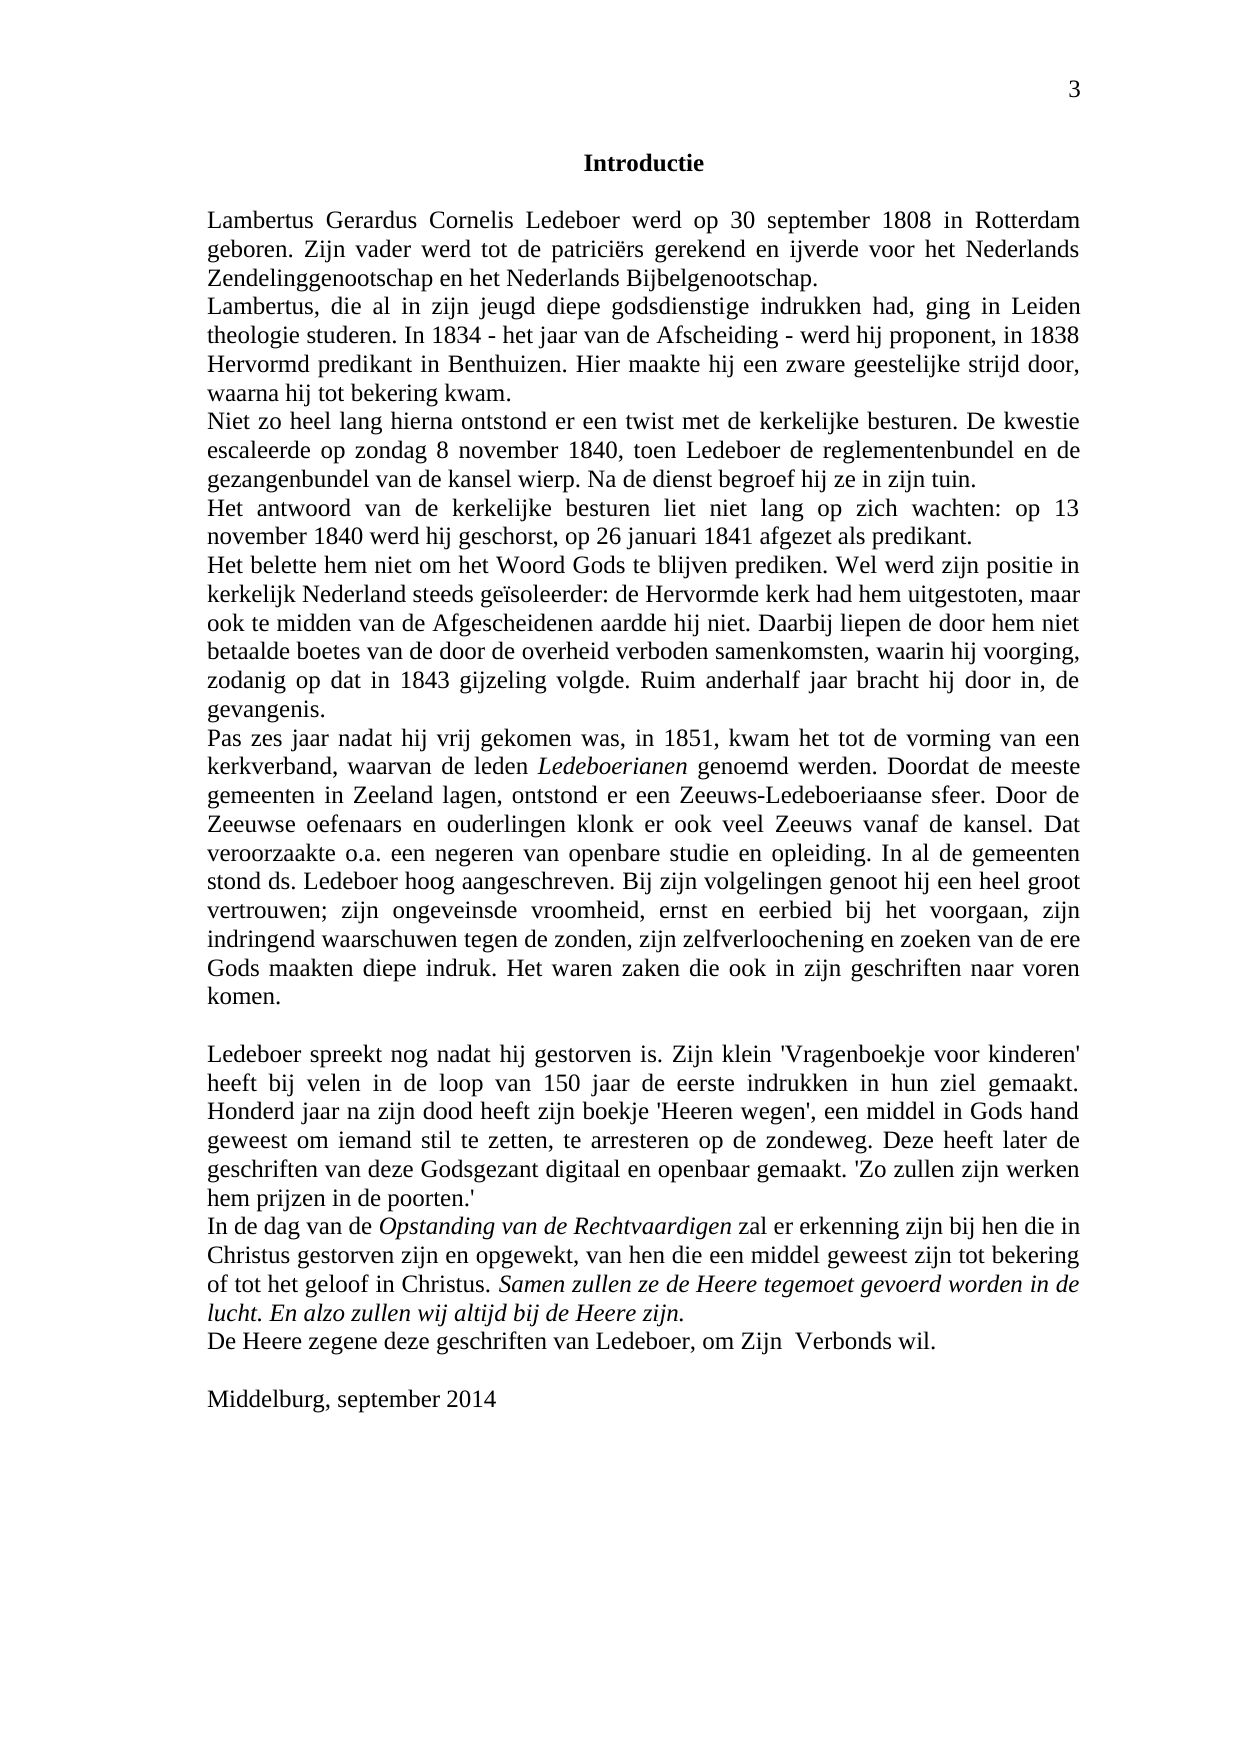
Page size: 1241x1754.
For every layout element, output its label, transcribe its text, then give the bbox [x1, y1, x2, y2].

text Niet zo heel lang hierna ontstond er een twist met de kerkelijke besturen. De kwestie escaleerde op zondag 8 november 1840, toen Ledeboer de reglementenbundel en de gezangenbundel van de kansel wierp. Na de dienst begroef hij ze in zijn tuin. [207, 406, 1081, 493]
text Het antwoord van de kerkelijke besturen liet niet lang op zich wachten: op 13 november 1840 werd hij geschorst, op 26 januari 1841 afgezet als predikant. [207, 493, 1081, 550]
text De Heere zegene deze geschriften van Ledeboer, om Zijn Verbonds wil. [207, 1326, 1081, 1355]
text Middelburg, september 2014 [207, 1384, 1081, 1413]
text Lambertus, die al in zijn jeugd diepe godsdienstige indrukken had, ging in Leiden theologie studeren. In 1834 - het jaar van de Afscheiding - werd hij proponent, in 1838 Hervormd predikant in Benthuizen. Hier maakte hij een zware geestelijke strijd door, waarna hij tot bekering kwam. [207, 291, 1081, 406]
text Ledeboer spreekt nog nadat hij gestorven is. Zijn klein 'Vragenboekje voor kinderen' heeft bij velen in de loop van 150 jaar de eerste indrukken in hun ziel gemaakt. Honderd jaar na zijn dood heeft zijn boekje 'Heeren wegen', een middel in Gods hand geweest om iemand stil te zetten, te arresteren op de zondeweg. Deze heeft later de geschriften van deze Godsgezant digitaal en openbaar gemaakt. 'Zo zullen zijn werken hem prijzen in de poorten.' [207, 1039, 1081, 1211]
text In de dag van de Opstanding van de Rechtvaardigen zal er erkenning zijn bij hen die in Christus gestorven zijn en opgewekt, van hen die een middel geweest zijn tot bekering of tot het geloof in Christus. Samen zullen ze de Heere tegemoet gevoerd worden in de lucht. En alzo zullen wij altijd bij de Heere zijn. [207, 1211, 1081, 1326]
text Lambertus Gerardus Cornelis Ledeboer werd op 30 september 1808 in Rotterdam geboren. Zijn vader werd tot de patriciërs gerekend en ijverde voor het Nederlands Zendelinggenootschap en het Nederlands Bijbelgenootschap. [207, 205, 1081, 291]
text Introductie [207, 148, 1081, 176]
text Pas zes jaar nadat hij vrij gekomen was, in 1851, kwam het tot de vorming van een kerkverband, waarvan de leden Ledeboerianen genoemd werden. Doordat de meeste gemeenten in Zeeland lagen, ontstond er een Zeeuws-Ledeboeriaanse sfeer. Door de Zeeuwse oefenaars en ouderlingen klonk er ook veel Zeeuws vanaf de kansel. Dat veroorzaakte o.a. een negeren van openbare studie en opleiding. In al de gemeenten stond ds. Ledeboer hoog aangeschreven. Bij zijn volgelingen genoot hij een heel groot vertrouwen; zijn ongeveinsde vroomheid, ernst en eerbied bij het voorgaan, zijn indringend waarschuwen tegen de zonden, zijn zelfverloochening en zoeken van de ere Gods maakten diepe indruk. Het waren zaken die ook in zijn geschriften naar voren komen. [207, 723, 1081, 1010]
text Het belette hem niet om het Woord Gods te blijven prediken. Wel werd zijn positie in kerkelijk Nederland steeds geïsoleerder: de Hervormde kerk had hem uitgestoten, maar ook te midden van de Afgescheidenen aardde hij niet. Daarbij liepen de door hem niet betaalde boetes van de door de overheid verboden samenkomsten, waarin hij voorging, zodanig op dat in 1843 gijzeling volgde. Ruim anderhalf jaar bracht hij door in, de gevangenis. [207, 550, 1081, 723]
